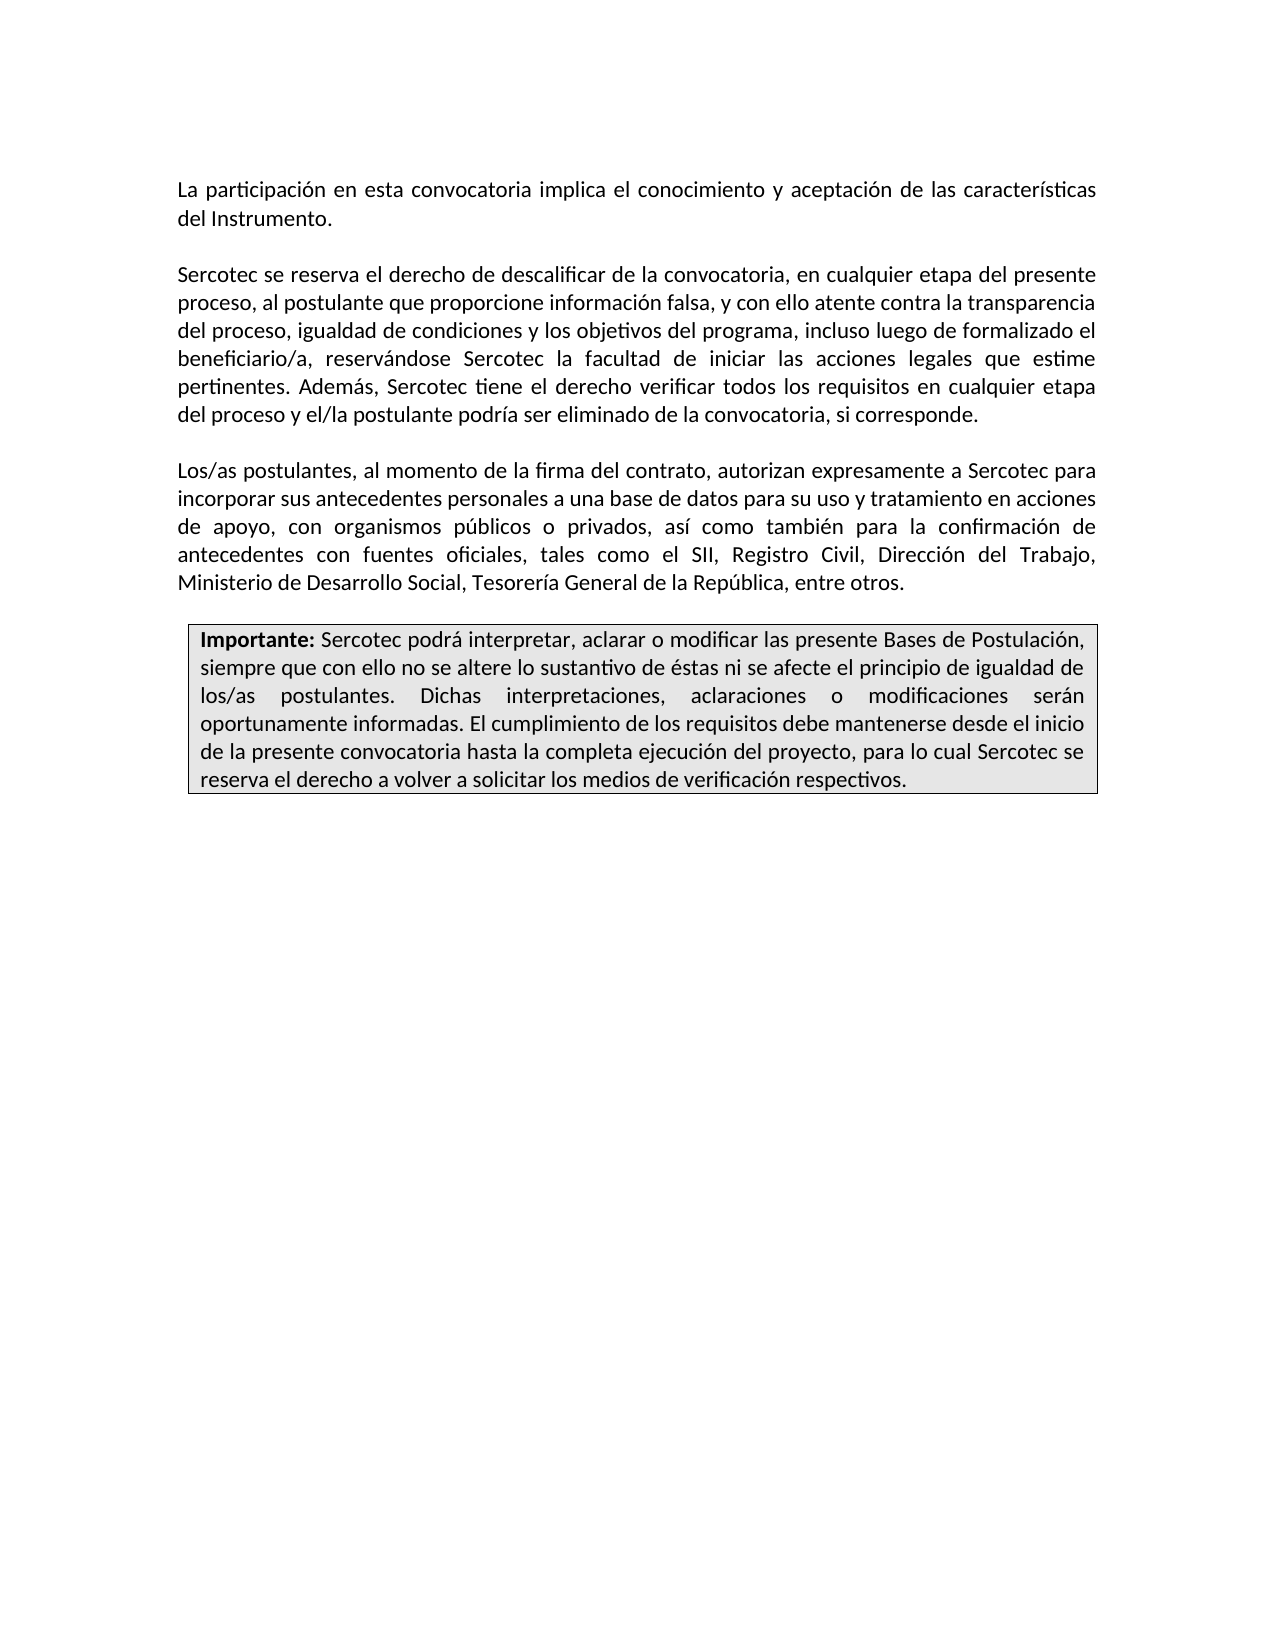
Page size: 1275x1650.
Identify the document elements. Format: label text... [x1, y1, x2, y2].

text La participación en esta convocatoria implica el conocimiento y aceptación de las características del Instrumento. [177, 176, 1098, 232]
table_header Importante: Sercotec podrá interpretar, aclarar o modificar las presente Bases de Postulación, siempre que con ello no se altere lo sustantivo de éstas ni se afecte el principio de igualdad de los/as postulantes. Dichas interpretaciones, aclaraciones o modificaciones serán oportunamente informadas. El cumplimiento de los requisitos debe mantenerse desde el inicio de la presente convocatoria hasta la completa ejecución del proyecto, para lo cual Sercotec se reserva el derecho a volver a solicitar los medios de verificación respectivos. [189, 625, 1097, 793]
text Los/as postulantes, al momento de la firma del contrato, autorizan expresamente a Sercotec para incorporar sus antecedentes personales a una base de datos para su uso y tratamiento en acciones de apoyo, con organismos públicos o privados, así como también para la confirmación de antecedentes con fuentes oficiales, tales como el SII, Registro Civil, Dirección del Trabajo, Ministerio de Desarrollo Social, Tesorería General de la República, entre otros. [177, 456, 1098, 596]
text Sercotec se reserva el derecho de descalificar de la convocatoria, en cualquier etapa del presente proceso, al postulante que proporcione información falsa, y con ello atente contra la transparencia del proceso, igualdad de condiciones y los objetivos del programa, incluso luego de formalizado el beneficiario/a, reservándose Sercotec la facultad de iniciar las acciones legales que estime pertinentes. Además, Sercotec tiene el derecho verificar todos los requisitos en cualquier etapa del proceso y el/la postulante podría ser eliminado de la convocatoria, si corresponde. [177, 260, 1098, 428]
